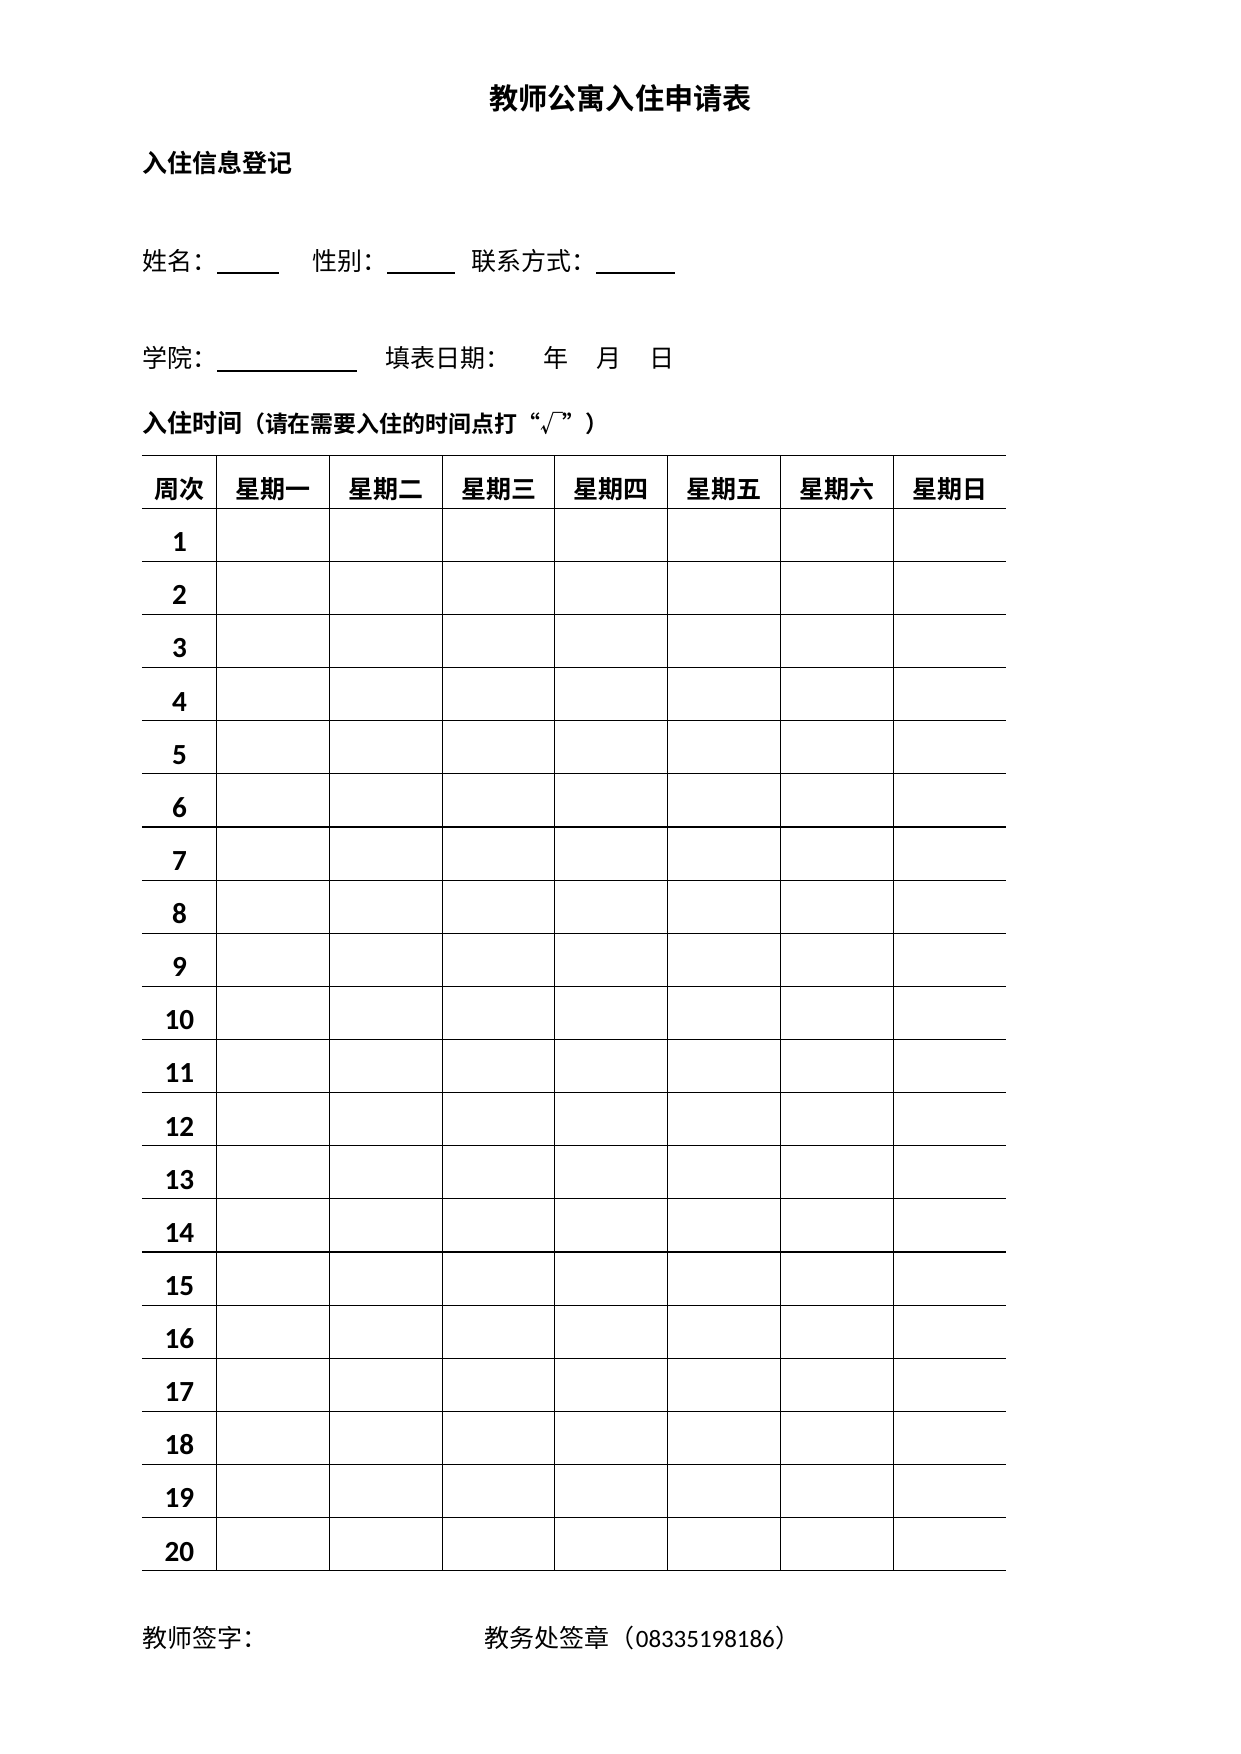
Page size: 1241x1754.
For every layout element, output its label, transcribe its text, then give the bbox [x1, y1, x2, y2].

table_cell [894, 1518, 1006, 1570]
table_cell [217, 828, 329, 879]
table_cell [443, 1412, 554, 1464]
table_cell [555, 1093, 667, 1145]
table_cell [668, 668, 780, 720]
table_cell [555, 934, 667, 986]
table_cell 15 [142, 1253, 216, 1304]
table_cell [217, 1412, 329, 1464]
table_cell [555, 1253, 667, 1304]
table_cell [555, 1306, 667, 1358]
table_cell [217, 1465, 329, 1517]
table_cell [781, 987, 893, 1039]
table_cell [217, 1518, 329, 1570]
table_cell [894, 1412, 1006, 1464]
table_cell [668, 615, 780, 667]
table_cell [781, 1465, 893, 1517]
table_cell [443, 1359, 554, 1411]
table_cell [443, 509, 554, 561]
table_cell [330, 509, 442, 561]
table_cell [781, 615, 893, 667]
table_cell [668, 987, 780, 1039]
table_cell [668, 1412, 780, 1464]
table_cell 17 [142, 1359, 216, 1411]
table_cell [555, 987, 667, 1039]
table_cell [668, 509, 780, 561]
table_cell 16 [142, 1306, 216, 1358]
table_cell [555, 562, 667, 614]
table_cell [217, 509, 329, 561]
table_cell [668, 1359, 780, 1411]
table_cell [894, 1199, 1006, 1251]
table_header 星期日 [894, 456, 1006, 508]
table_cell [894, 1465, 1006, 1517]
table_cell [217, 562, 329, 614]
table_cell 4 [142, 668, 216, 720]
table_cell [443, 1518, 554, 1570]
table_cell 2 [142, 562, 216, 614]
table_cell [443, 881, 554, 933]
table_cell [330, 1465, 442, 1517]
table_cell [555, 1146, 667, 1198]
table_header 星期二 [330, 456, 442, 508]
table_cell [443, 615, 554, 667]
table_cell [668, 881, 780, 933]
table_cell [217, 1306, 329, 1358]
table_cell [894, 987, 1006, 1039]
table_cell [894, 828, 1006, 879]
table_header 星期四 [555, 456, 667, 508]
table_cell [894, 1253, 1006, 1304]
table_cell [330, 881, 442, 933]
table_cell [217, 881, 329, 933]
table_cell [330, 1306, 442, 1358]
table_cell [443, 987, 554, 1039]
table_cell [555, 615, 667, 667]
table_cell [555, 1412, 667, 1464]
table_cell [894, 1146, 1006, 1198]
table_cell [781, 1306, 893, 1358]
table_cell [330, 1518, 442, 1570]
table_cell [668, 934, 780, 986]
table_cell 3 [142, 615, 216, 667]
table_cell [781, 828, 893, 879]
table_header 星期五 [668, 456, 780, 508]
table_cell [443, 721, 554, 773]
text 教师公寓入住申请表 [142, 64, 1098, 129]
table_header 星期一 [217, 456, 329, 508]
table_cell [668, 828, 780, 879]
table_header 周次 [142, 456, 216, 508]
table_cell [443, 562, 554, 614]
text 教师签字： 教务处签章（08335198186） [142, 1604, 1098, 1669]
table_cell [443, 828, 554, 879]
table_cell [781, 1253, 893, 1304]
table_cell 10 [142, 987, 216, 1039]
table_cell 11 [142, 1040, 216, 1092]
table_cell [781, 1093, 893, 1145]
table_cell [781, 1518, 893, 1570]
table_cell [330, 562, 442, 614]
table_cell 20 [142, 1518, 216, 1570]
table_cell [330, 668, 442, 720]
table_cell [330, 1040, 442, 1092]
table_cell [781, 881, 893, 933]
table_cell [443, 934, 554, 986]
table_cell [894, 1359, 1006, 1411]
table_cell [443, 1253, 554, 1304]
table_cell [668, 1040, 780, 1092]
table_cell [894, 774, 1006, 826]
table_cell [330, 774, 442, 826]
table_cell [555, 828, 667, 879]
table_cell [217, 615, 329, 667]
table_cell [555, 668, 667, 720]
table_cell [217, 987, 329, 1039]
table_cell [781, 721, 893, 773]
table_cell [217, 1040, 329, 1092]
table_cell [555, 509, 667, 561]
table_cell [781, 562, 893, 614]
table_cell [781, 774, 893, 826]
table_cell [668, 1306, 780, 1358]
table_cell [894, 668, 1006, 720]
table_cell [330, 1359, 442, 1411]
table_cell 18 [142, 1412, 216, 1464]
table_cell [781, 1146, 893, 1198]
table_cell [894, 509, 1006, 561]
table_cell [894, 1093, 1006, 1145]
table_cell [781, 934, 893, 986]
table_cell [555, 1359, 667, 1411]
table_cell 13 [142, 1146, 216, 1198]
table_cell [668, 1199, 780, 1251]
table_cell [555, 774, 667, 826]
table_cell [781, 1412, 893, 1464]
table_cell [217, 1199, 329, 1251]
table_cell [894, 562, 1006, 614]
table_cell [781, 1199, 893, 1251]
table_cell 12 [142, 1093, 216, 1145]
table_cell [668, 1518, 780, 1570]
table_cell [781, 509, 893, 561]
table_cell [217, 1093, 329, 1145]
table_cell [217, 721, 329, 773]
table_cell 7 [142, 828, 216, 879]
text 学院： 填表日期： 年 月 日 [142, 324, 1098, 389]
text 入住信息登记 [142, 129, 1098, 194]
table_cell [217, 1146, 329, 1198]
table_cell [781, 1359, 893, 1411]
table_cell 14 [142, 1199, 216, 1251]
table_cell 9 [142, 934, 216, 986]
table_cell [668, 1253, 780, 1304]
table_cell [330, 615, 442, 667]
table_cell [443, 1465, 554, 1517]
table_cell [330, 934, 442, 986]
table_cell [668, 1146, 780, 1198]
table_cell [330, 1412, 442, 1464]
table_cell [894, 881, 1006, 933]
table_cell [330, 1146, 442, 1198]
table_cell [781, 1040, 893, 1092]
table_cell [555, 721, 667, 773]
table_cell 1 [142, 509, 216, 561]
table_cell [330, 1199, 442, 1251]
table_cell [443, 1199, 554, 1251]
table_cell [330, 987, 442, 1039]
table_cell [668, 562, 780, 614]
table_cell [217, 668, 329, 720]
text 入住时间（请在需要入住的时间点打“√”） [142, 389, 1098, 454]
table_cell [894, 721, 1006, 773]
table_cell [443, 668, 554, 720]
text 姓名： 性别： 联系方式： [142, 227, 1098, 292]
table_cell [781, 668, 893, 720]
table_cell 8 [142, 881, 216, 933]
table_cell [668, 774, 780, 826]
table_cell [555, 1465, 667, 1517]
table_cell [443, 1040, 554, 1092]
table_cell [894, 934, 1006, 986]
table_cell [555, 1518, 667, 1570]
table_cell [443, 1093, 554, 1145]
table_cell [217, 774, 329, 826]
table_cell 6 [142, 774, 216, 826]
table_cell 5 [142, 721, 216, 773]
table_cell [443, 774, 554, 826]
table_header 星期六 [781, 456, 893, 508]
table_cell [894, 1306, 1006, 1358]
table_cell [668, 1093, 780, 1145]
table_cell [217, 1359, 329, 1411]
table_cell [555, 1040, 667, 1092]
table_cell [668, 1465, 780, 1517]
table_cell [217, 1253, 329, 1304]
table_cell [555, 881, 667, 933]
table_cell [894, 1040, 1006, 1092]
table_cell [555, 1199, 667, 1251]
table_header 星期三 [443, 456, 554, 508]
table_cell [330, 1253, 442, 1304]
table_cell [443, 1146, 554, 1198]
table_cell [330, 828, 442, 879]
table_cell [894, 615, 1006, 667]
table_cell [668, 721, 780, 773]
table_cell [217, 934, 329, 986]
table_cell 19 [142, 1465, 216, 1517]
table_cell [330, 721, 442, 773]
table_cell [330, 1093, 442, 1145]
table_cell [443, 1306, 554, 1358]
